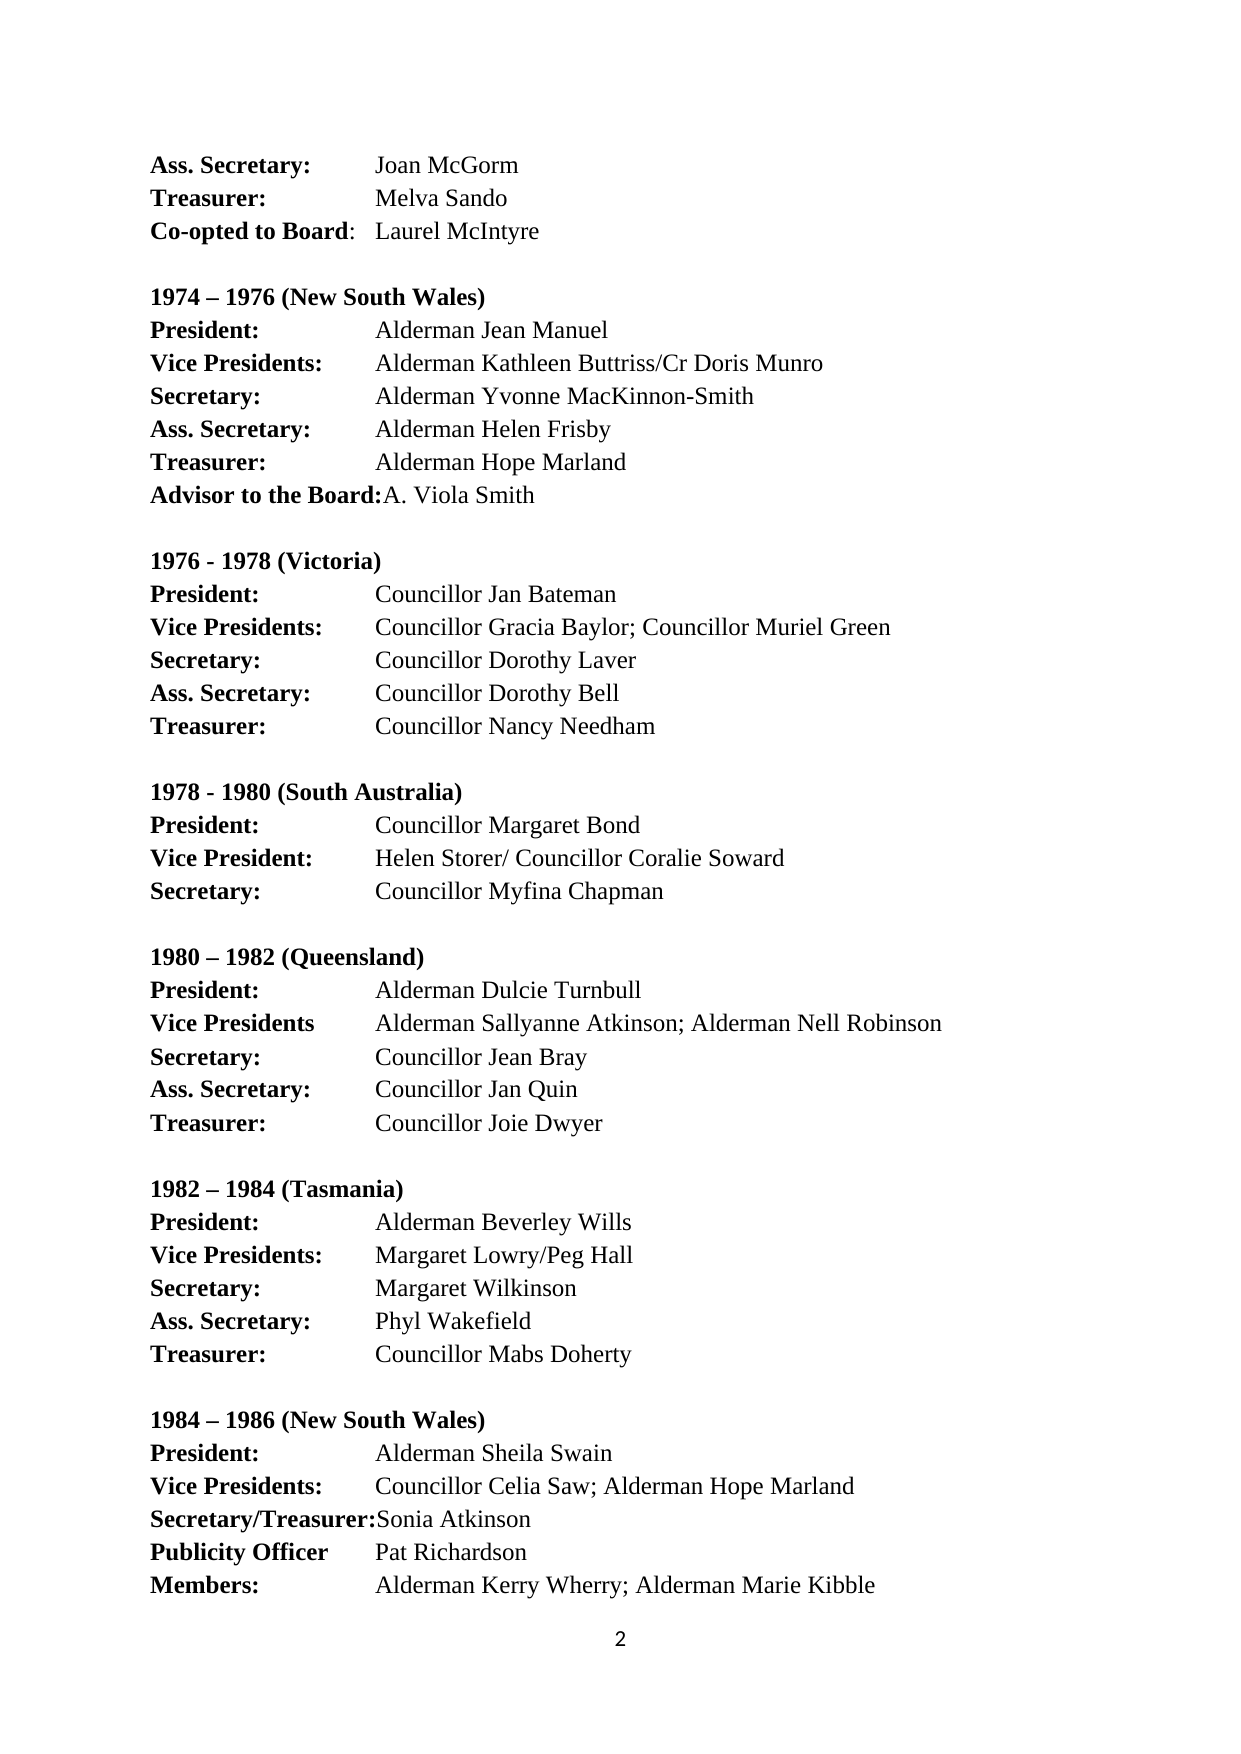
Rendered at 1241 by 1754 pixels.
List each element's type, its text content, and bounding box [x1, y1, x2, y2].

text Co-opted to Board: Laurel McIntyre [150, 216, 1090, 245]
text Secretary: Councillor Jean Bray [150, 1042, 1090, 1070]
text Treasurer: Councillor Mabs Doherty [150, 1339, 1090, 1367]
text Treasurer: Melva Sando [150, 183, 1090, 212]
text 1974 – 1976 (New South Wales) [150, 282, 1090, 311]
text Secretary: Councillor Dorothy Laver [150, 645, 1090, 674]
text Vice Presidents: Margaret Lowry/Peg Hall [150, 1240, 1090, 1268]
text Publicity Officer Pat Richardson [150, 1537, 1090, 1566]
text Members: Alderman Kerry Wherry; Alderman Marie Kibble [150, 1570, 1090, 1599]
text Treasurer: Councillor Joie Dwyer [150, 1108, 1090, 1136]
text Ass. Secretary: Phyl Wakefield [150, 1306, 1090, 1334]
text 1978 - 1980 (South Australia) [150, 777, 1090, 806]
text 1976 - 1978 (Victoria) [150, 546, 1090, 575]
text Vice Presidents: Alderman Kathleen Buttriss/Cr Doris Munro [150, 348, 1090, 377]
text Ass. Secretary: Alderman Helen Frisby [150, 414, 1090, 443]
text President: Alderman Beverley Wills [150, 1207, 1090, 1235]
text 1984 – 1986 (New South Wales) [150, 1405, 1090, 1433]
text Treasurer: Alderman Hope Marland [150, 447, 1090, 476]
text President: Alderman Jean Manuel [150, 315, 1090, 344]
text Ass. Secretary: Joan McGorm [150, 150, 1090, 179]
text 1980 – 1982 (Queensland) [150, 942, 1090, 971]
text 1982 – 1984 (Tasmania) [150, 1174, 1090, 1202]
text President: Councillor Jan Bateman [150, 579, 1090, 608]
text Ass. Secretary: Councillor Dorothy Bell [150, 678, 1090, 707]
text Vice Presidents Alderman Sallyanne Atkinson; Alderman Nell Robinson [150, 1008, 1090, 1037]
text President: Alderman Dulcie Turnbull [150, 976, 1090, 1004]
text Secretary: Councillor Myfina Chapman [150, 876, 1090, 905]
text Vice Presidents: Councillor Gracia Baylor; Councillor Muriel Green [150, 612, 1090, 641]
text President: Councillor Margaret Bond [150, 810, 1090, 839]
text President: Alderman Sheila Swain [150, 1438, 1090, 1467]
text Treasurer: Councillor Nancy Needham [150, 711, 1090, 740]
text Vice Presidents: Councillor Celia Saw; Alderman Hope Marland [150, 1471, 1090, 1499]
text Secretary/Treasurer:Sonia Atkinson [150, 1504, 1090, 1533]
text Vice President: Helen Storer/ Councillor Coralie Soward [150, 843, 1090, 872]
text Ass. Secretary: Councillor Jan Quin [150, 1074, 1090, 1103]
text Advisor to the Board:A. Viola Smith [150, 480, 1090, 509]
text Secretary: Margaret Wilkinson [150, 1273, 1090, 1301]
text Secretary: Alderman Yvonne MacKinnon-Smith [150, 381, 1090, 410]
